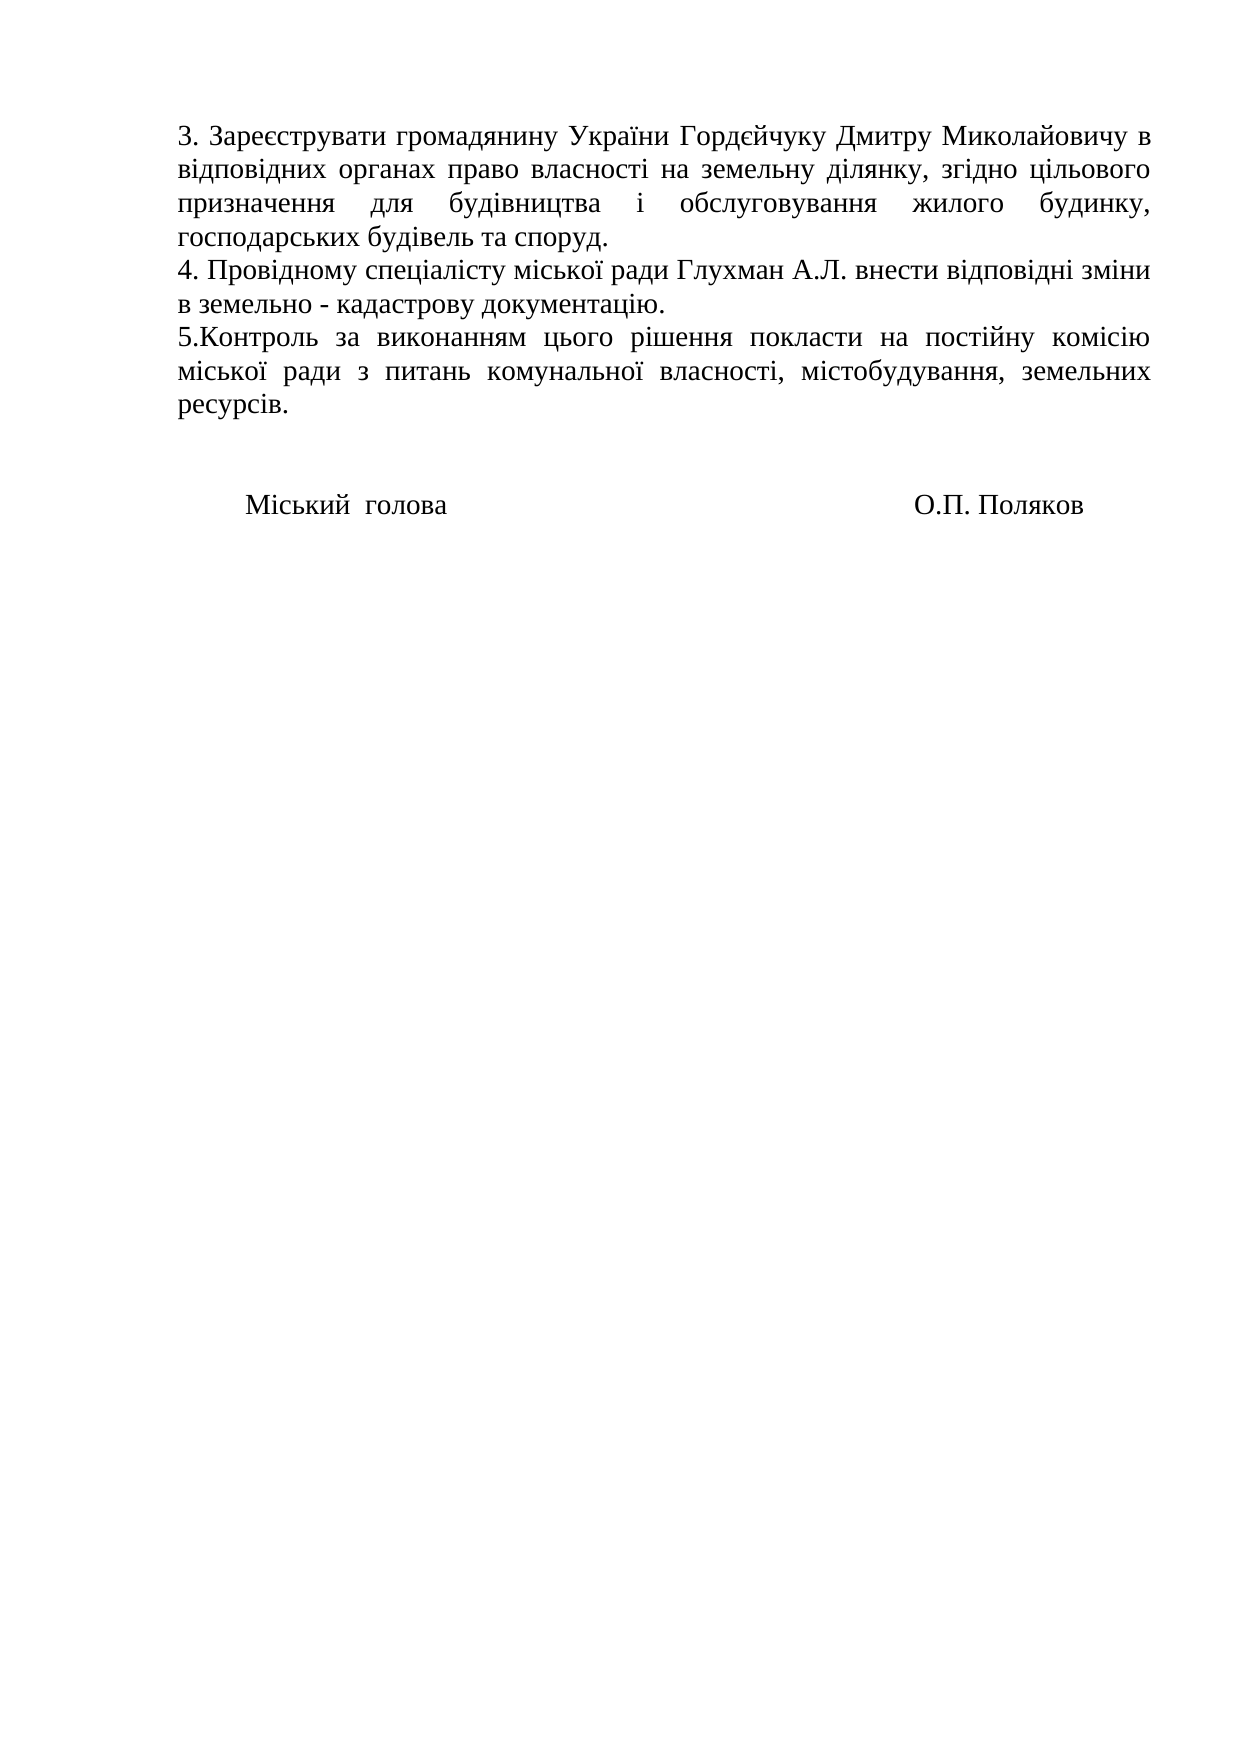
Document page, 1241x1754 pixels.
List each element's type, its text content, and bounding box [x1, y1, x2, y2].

text 4. Провідному спеціалісту міської ради Глухман А.Л. внести відповідні зміни в земельно - кадастрову документацію. [177, 252, 1152, 319]
text 3. Зареєструвати громадянину України Гордєйчуку Дмитру Миколайовичу в відповідних органах право власності на земельну ділянку, згідно цільового призначення для будівництва і обслуговування жилого будинку, господарських будівель та споруд. [177, 118, 1152, 252]
text Міський голова О.П. Поляков [177, 487, 1152, 521]
text 5.Контроль за виконанням цього рішення покласти на постійну комісію міської ради з питань комунальної власності, містобудування, земельних ресурсів. [177, 319, 1152, 420]
